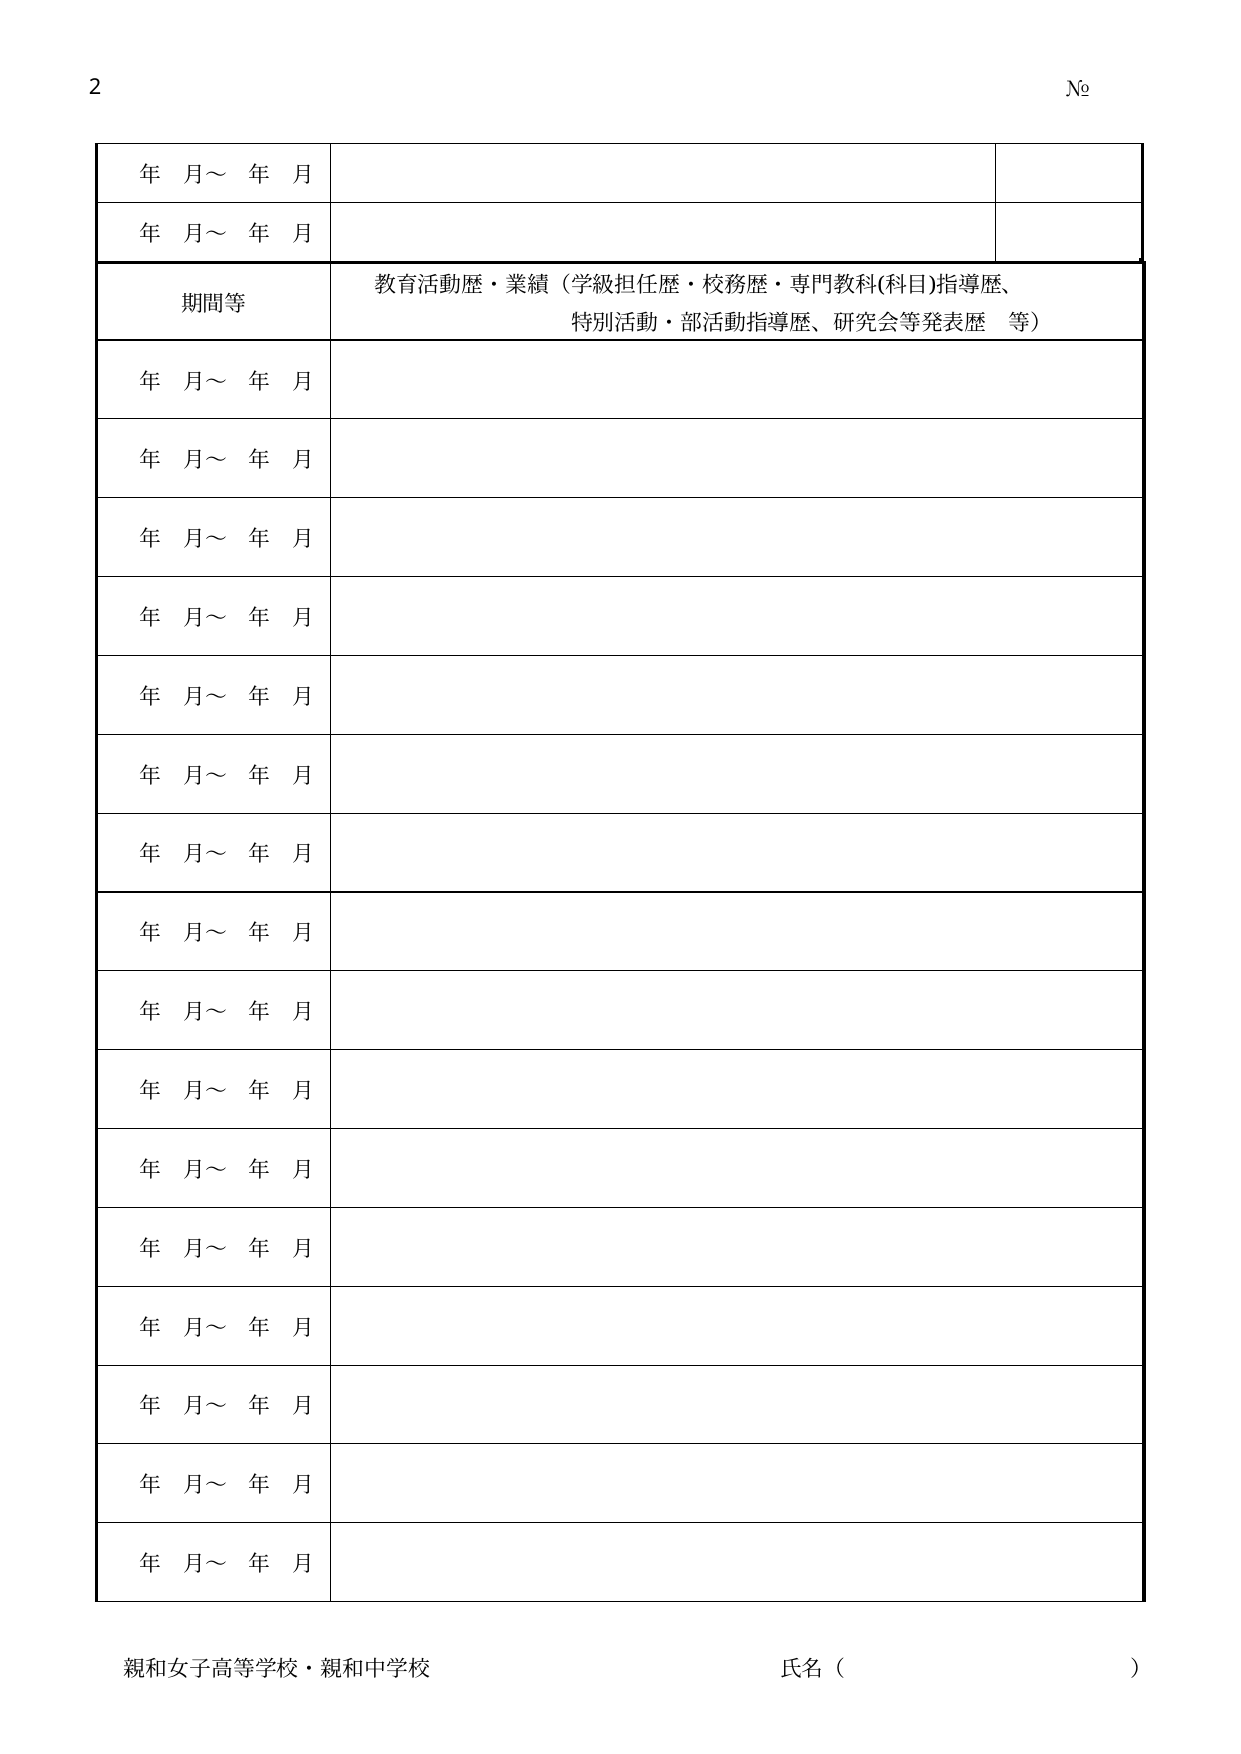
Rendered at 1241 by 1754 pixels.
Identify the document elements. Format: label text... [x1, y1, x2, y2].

table_cell [331, 1050, 1142, 1128]
table_cell 年 月～ 年 月 [98, 498, 330, 576]
table_cell [331, 144, 995, 202]
table_cell [331, 735, 1142, 812]
table_cell 期間等 [98, 264, 330, 339]
table_cell 年 月～ 年 月 [98, 1444, 330, 1522]
table_cell 年 月～ 年 月 [98, 814, 330, 891]
table_cell [331, 893, 1142, 970]
table_cell [331, 971, 1142, 1049]
table_cell 年 月～ 年 月 [98, 971, 330, 1049]
table_cell [331, 1523, 1142, 1601]
table_cell [996, 144, 1141, 202]
table_cell 年 月～ 年 月 [98, 577, 330, 655]
table_cell 年 月～ 年 月 [98, 1050, 330, 1128]
table_cell [331, 1366, 1142, 1443]
table_cell 年 月～ 年 月 [98, 341, 330, 418]
table_cell [331, 814, 1142, 891]
table_cell [331, 577, 1142, 655]
table_cell [331, 341, 1142, 418]
table_cell 年 月～ 年 月 [98, 1523, 330, 1601]
table_cell [331, 203, 995, 261]
table_cell 年 月～ 年 月 [98, 1287, 330, 1364]
table_cell [331, 1444, 1142, 1522]
table_cell 年 月～ 年 月 [98, 1366, 330, 1443]
table_cell [331, 1208, 1142, 1286]
table_cell 年 月～ 年 月 [98, 144, 330, 202]
table_cell [996, 203, 1141, 261]
table_cell 教育活動歴・業績（学級担任歴・校務歴・専門教科(科目)指導歴、 特別活動・部活動指導歴、研究会等発表歴 等） [331, 264, 1142, 339]
table_cell [331, 1129, 1142, 1207]
table_cell [331, 656, 1142, 734]
table_cell 年 月～ 年 月 [98, 1129, 330, 1207]
table_cell 年 月～ 年 月 [98, 1208, 330, 1286]
table_cell 年 月～ 年 月 [98, 203, 330, 261]
table_cell 年 月～ 年 月 [98, 893, 330, 970]
table_cell 年 月～ 年 月 [98, 656, 330, 734]
table_cell [331, 1287, 1142, 1364]
table_cell [331, 419, 1142, 497]
table_cell 年 月～ 年 月 [98, 419, 330, 497]
table_cell [331, 498, 1142, 576]
table_cell 年 月～ 年 月 [98, 735, 330, 812]
